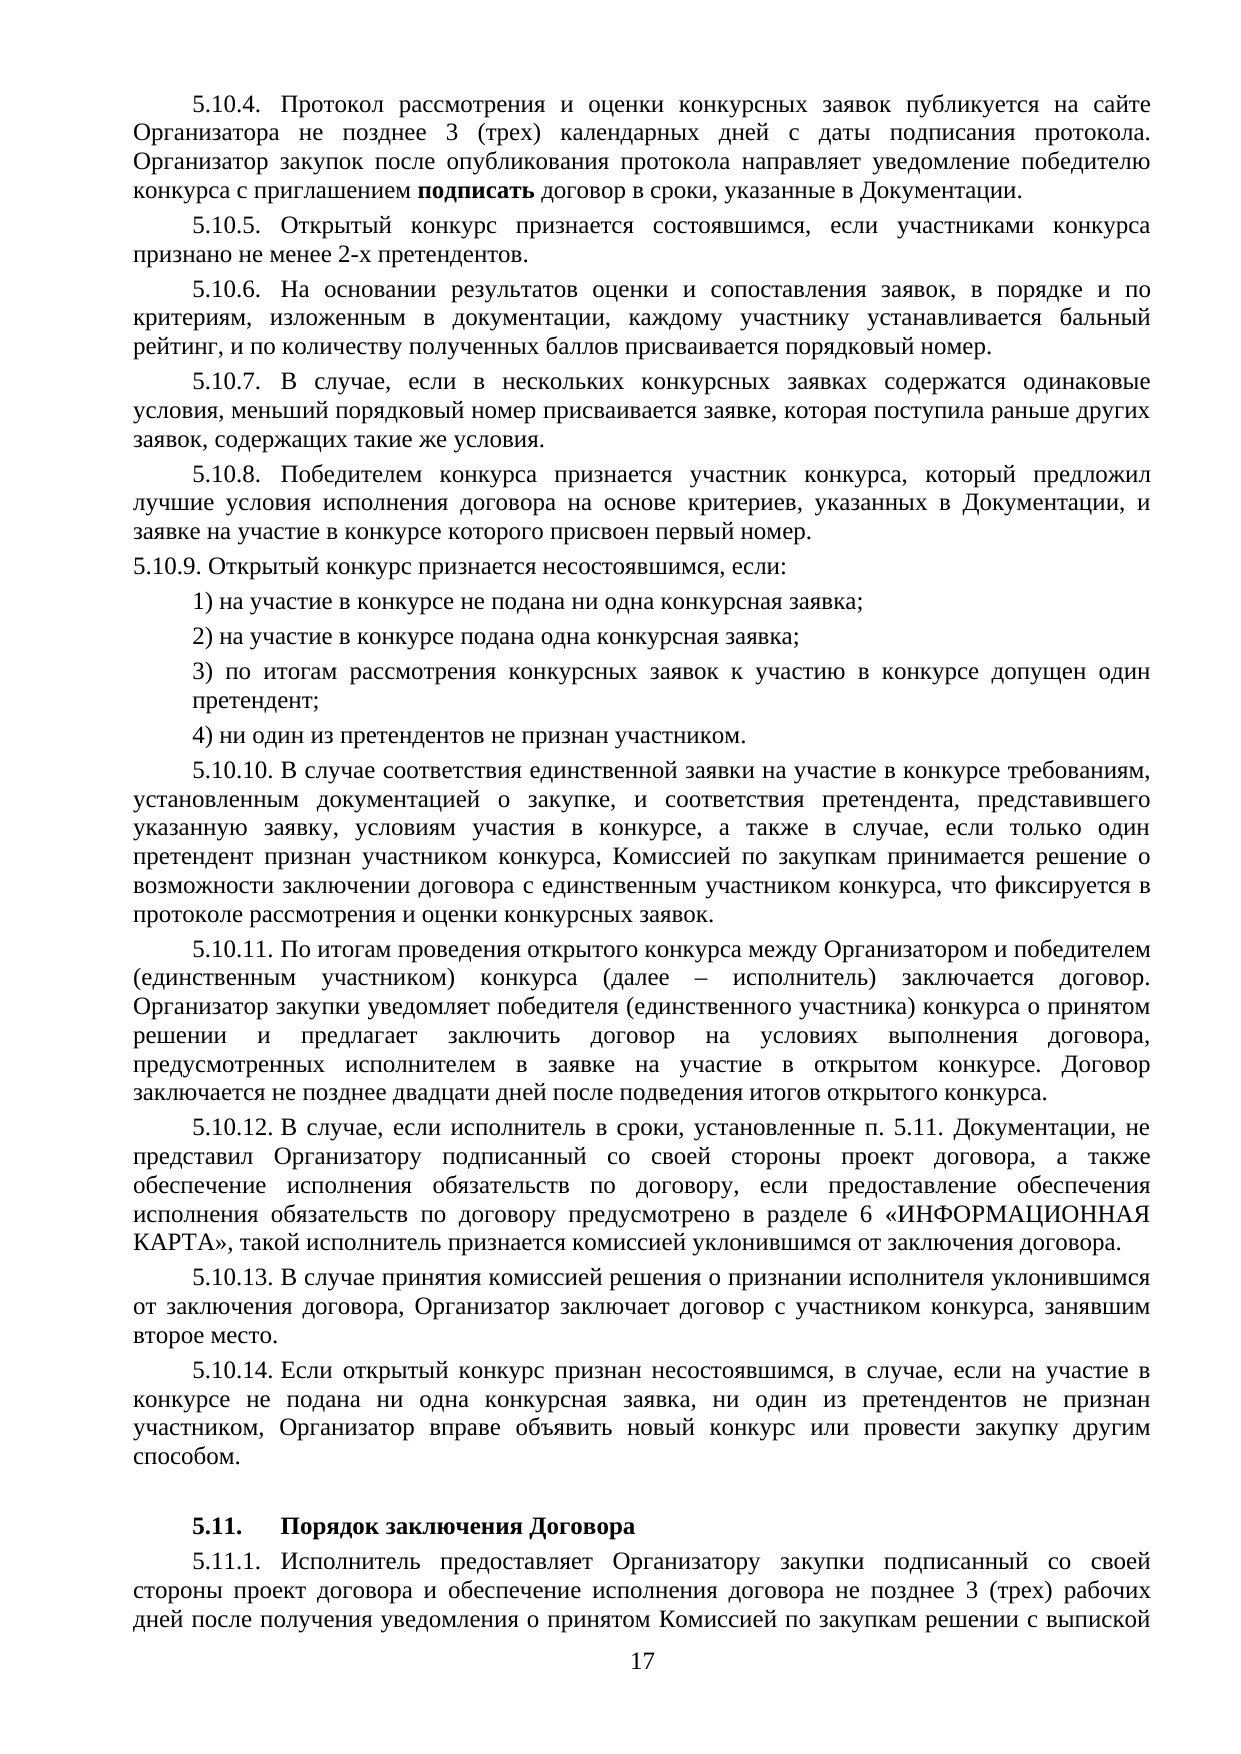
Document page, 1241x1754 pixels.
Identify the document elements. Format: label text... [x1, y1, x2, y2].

list В случае, если в нескольких конкурсных заявках содержатся одинаковые условия, меньший порядковый номер присваивается заявке, которая поступила раньше других заявок, содержащих такие же условия. [133, 366, 1152, 452]
list По итогам проведения открытого конкурса между Организатором и победителем (единственным участником) конкурса (далее – исполнитель) заключается договор. Организатор закупки уведомляет победителя (единственного участника) конкурса о принятом решении и предлагает заключить договор на условиях выполнения договора, предусмотренных исполнителем в заявке на участие в открытом конкурсе. Договор заключается не позднее двадцати дней после подведения итогов открытого конкурса. [133, 934, 1152, 1106]
list Протокол рассмотрения и оценки конкурсных заявок публикуется на сайте Организатора не позднее 3 (трех) календарных дней с даты подписания протокола. Организатор закупок после опубликования протокола направляет уведомление победителю конкурса с приглашением подписать договор в сроки, указанные в Документации. [133, 89, 1152, 204]
list 1) на участие в конкурсе не подана ни одна конкурсная заявка; [192, 586, 1152, 615]
list Открытый конкурс признается несостоявшимся, если: [133, 551, 1152, 580]
list 3) по итогам рассмотрения конкурсных заявок к участию в конкурсе допущен один претендент; [192, 656, 1152, 714]
list В случае соответствия единственной заявки на участие в конкурсе требованиям, установленным документацией о закупке, и соответствия претендента, представившего указанную заявку, условиям участия в конкурсе, а также в случае, если только один претендент признан участником конкурса, Комиссией по закупкам принимается решение о возможности заключении договора с единственным участником конкурса, что фиксируется в протоколе рассмотрения и оценки конкурсных заявок. [133, 755, 1152, 927]
list В случае, если исполнитель в сроки, установленные п. 5.11. Документации, не представил Организатору подписанный со своей стороны проект договора, а также обеспечение исполнения обязательств по договору, если предоставление обеспечения исполнения обязательств по договору предусмотрено в разделе 6 «ИНФОРМАЦИОННАЯ КАРТА», такой исполнитель признается комиссией уклонившимся от заключения договора. [133, 1112, 1152, 1256]
list На основании результатов оценки и сопоставления заявок, в порядке и по критериям, изложенным в документации, каждому участнику устанавливается бальный рейтинг, и по количеству полученных баллов присваивается порядковый номер. [133, 274, 1152, 360]
list 4) ни один из претендентов не признан участником. [192, 720, 1152, 749]
list Открытый конкурс признается состоявшимся, если участниками конкурса признано не менее 2-х претендентов. [133, 210, 1152, 267]
subtitle Порядок заключения Договора [133, 1511, 1152, 1540]
list В случае принятия комиссией решения о признании исполнителя уклонившимся от заключения договора, Организатор заключает договор с участником конкурса, занявшим второе место. [133, 1262, 1152, 1349]
list Победителем конкурса признается участник конкурса, который предложил лучшие условия исполнения договора на основе критериев, указанных в Документации, и заявке на участие в конкурсе которого присвоен первый номер. [133, 459, 1152, 545]
list 2) на участие в конкурсе подана одна конкурсная заявка; [192, 621, 1152, 650]
list Если открытый конкурс признан несостоявшимся, в случае, если на участие в конкурсе не подана ни одна конкурсная заявка, ни один из претендентов не признан участником, Организатор вправе объявить новый конкурс или провести закупку другим способом. [133, 1355, 1152, 1470]
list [133, 1546, 1152, 1632]
